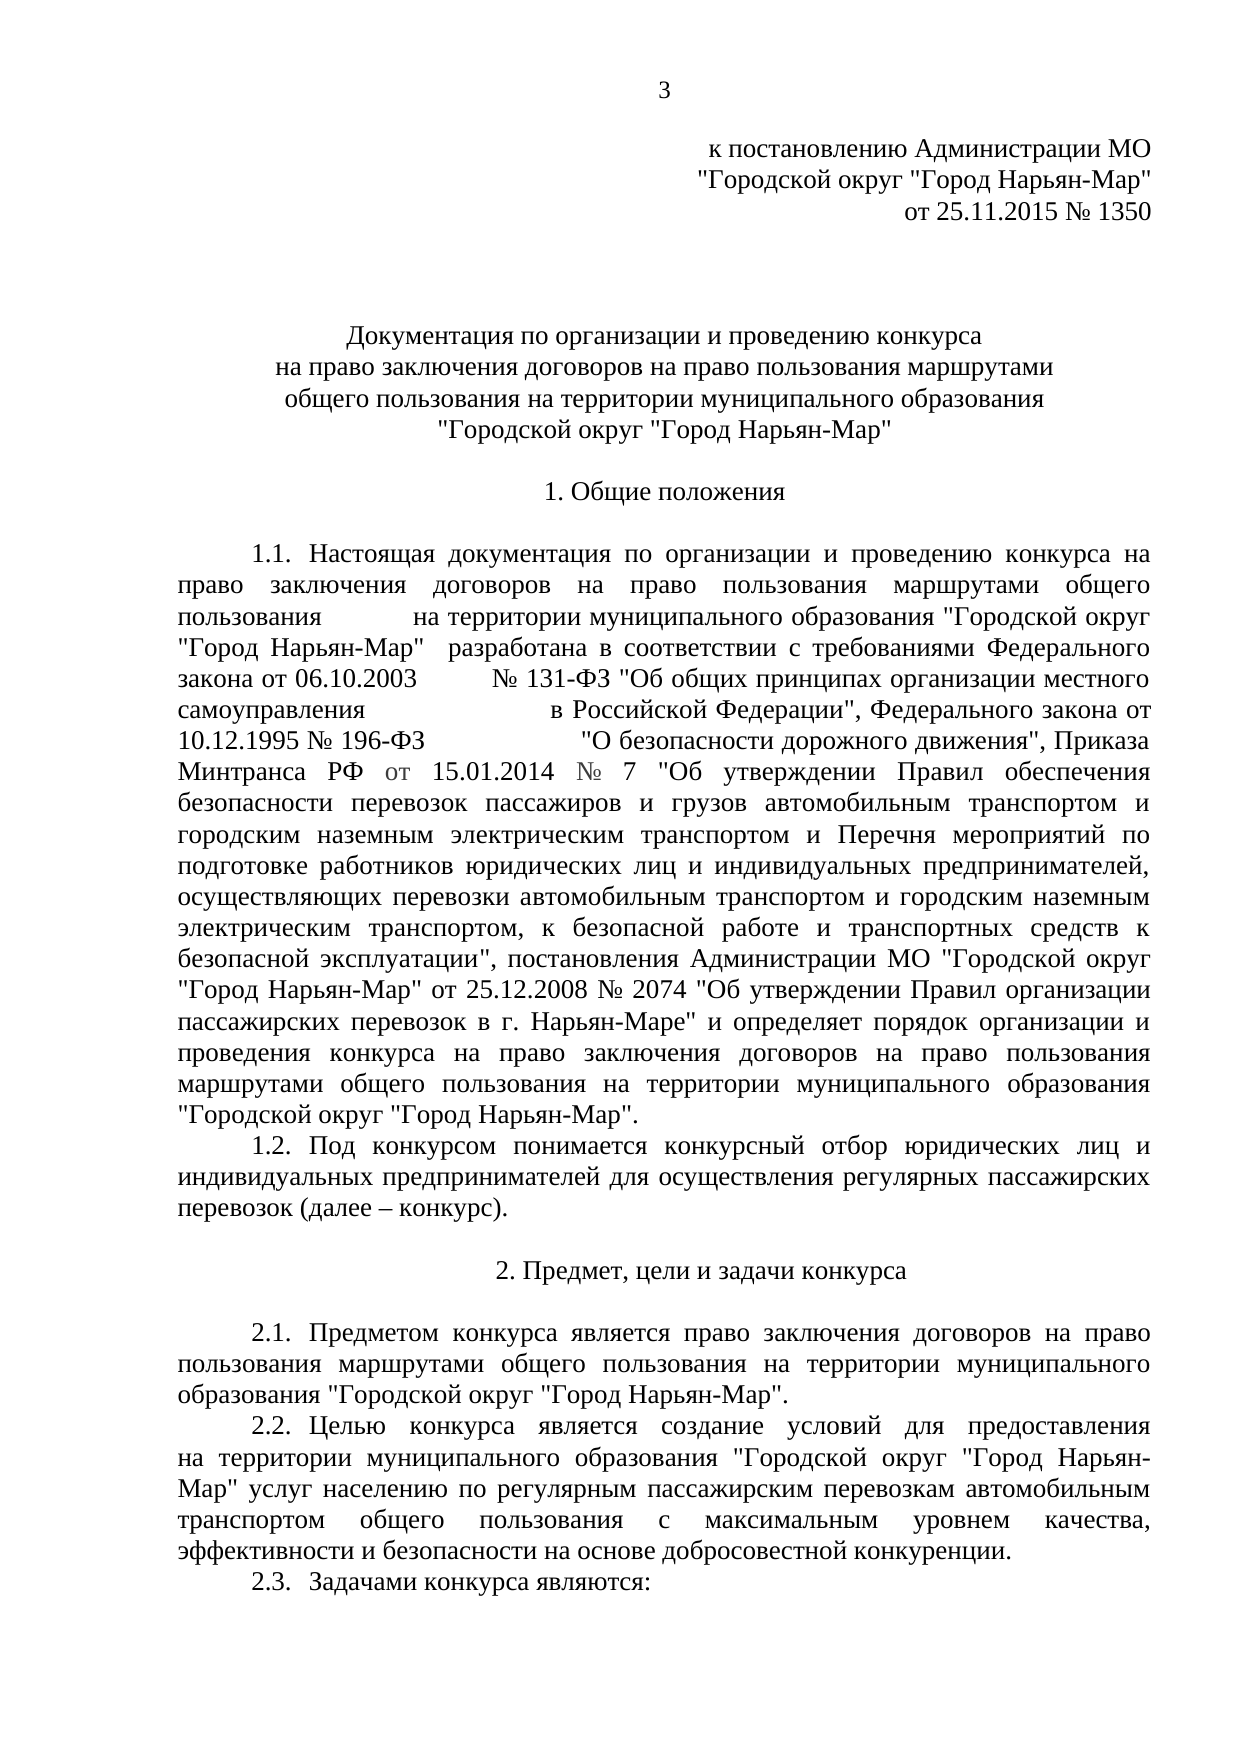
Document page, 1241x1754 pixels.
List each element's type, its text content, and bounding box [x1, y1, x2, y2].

list Задачами конкурса являются: [177, 1565, 1152, 1596]
text "Городской округ "Город Нарьян-Мар" [177, 164, 1152, 195]
text 1. Общие положения [177, 475, 1152, 506]
text к постановлению Администрации МО [177, 132, 1152, 164]
list Целью конкурса является создание условий для предоставления на территории муниципального образования "Городской округ "Город Нарьян-Мар" услуг населению по регулярным пассажирским перевозкам автомобильным транспортом общего пользования с максимальным уровнем качества, эффективности и безопасности на основе добросовестной конкуренции. [177, 1409, 1152, 1565]
text на право заключения договоров на право пользования маршрутами [177, 351, 1152, 382]
text "Городской округ "Город Нарьян-Мар" [177, 413, 1152, 444]
text 2. Предмет, цели и задачи конкурса [177, 1254, 1152, 1285]
text Документация по организации и проведению конкурса [177, 319, 1152, 351]
list Настоящая документация по организации и проведению конкурса на право заключения договоров на право пользования маршрутами общего пользования на территории муниципального образования "Городской округ "Город Нарьян-Мар" разработана в соответствии с требованиями Федерального закона от 06.10.2003 № 131-ФЗ "Об общих принципах организации местного самоуправления в Российской Федерации", Федерального закона от 10.12.1995 № 196-ФЗ "О безопасности дорожного движения", Приказа Минтранса РФ от 15.01.2014 № 7 "Об утверждении Правил обеспечения безопасности перевозок пассажиров и грузов автомобильным транспортом и городским наземным электрическим транспортом и Перечня мероприятий по подготовке работников юридических лиц и индивидуальных предпринимателей, осуществляющих перевозки автомобильным транспортом и городским наземным электрическим транспортом, к безопасной работе и транспортных средств к безопасной эксплуатации", постановления Администрации МО "Городской округ "Город Нарьян-Мар" от 25.12.2008 № 2074 "Об утверждении Правил организации пассажирских перевозок в г. Нарьян-Маре" и определяет порядок организации и проведения конкурса на право заключения договоров на право пользования маршрутами общего пользования на территории муниципального образования "Городской округ "Город Нарьян-Мар". [177, 537, 1152, 1129]
text от 25.11.2015 № 1350 [177, 195, 1152, 226]
list Под конкурсом понимается конкурсный отбор юридических лиц и индивидуальных предпринимателей для осуществления регулярных пассажирских перевозок (далее – конкурс). [177, 1129, 1152, 1223]
text общего пользования на территории муниципального образования [177, 382, 1152, 413]
list Предметом конкурса является право заключения договоров на право пользования маршрутами общего пользования на территории муниципального образования "Городской округ "Город Нарьян-Мар". [177, 1316, 1152, 1409]
